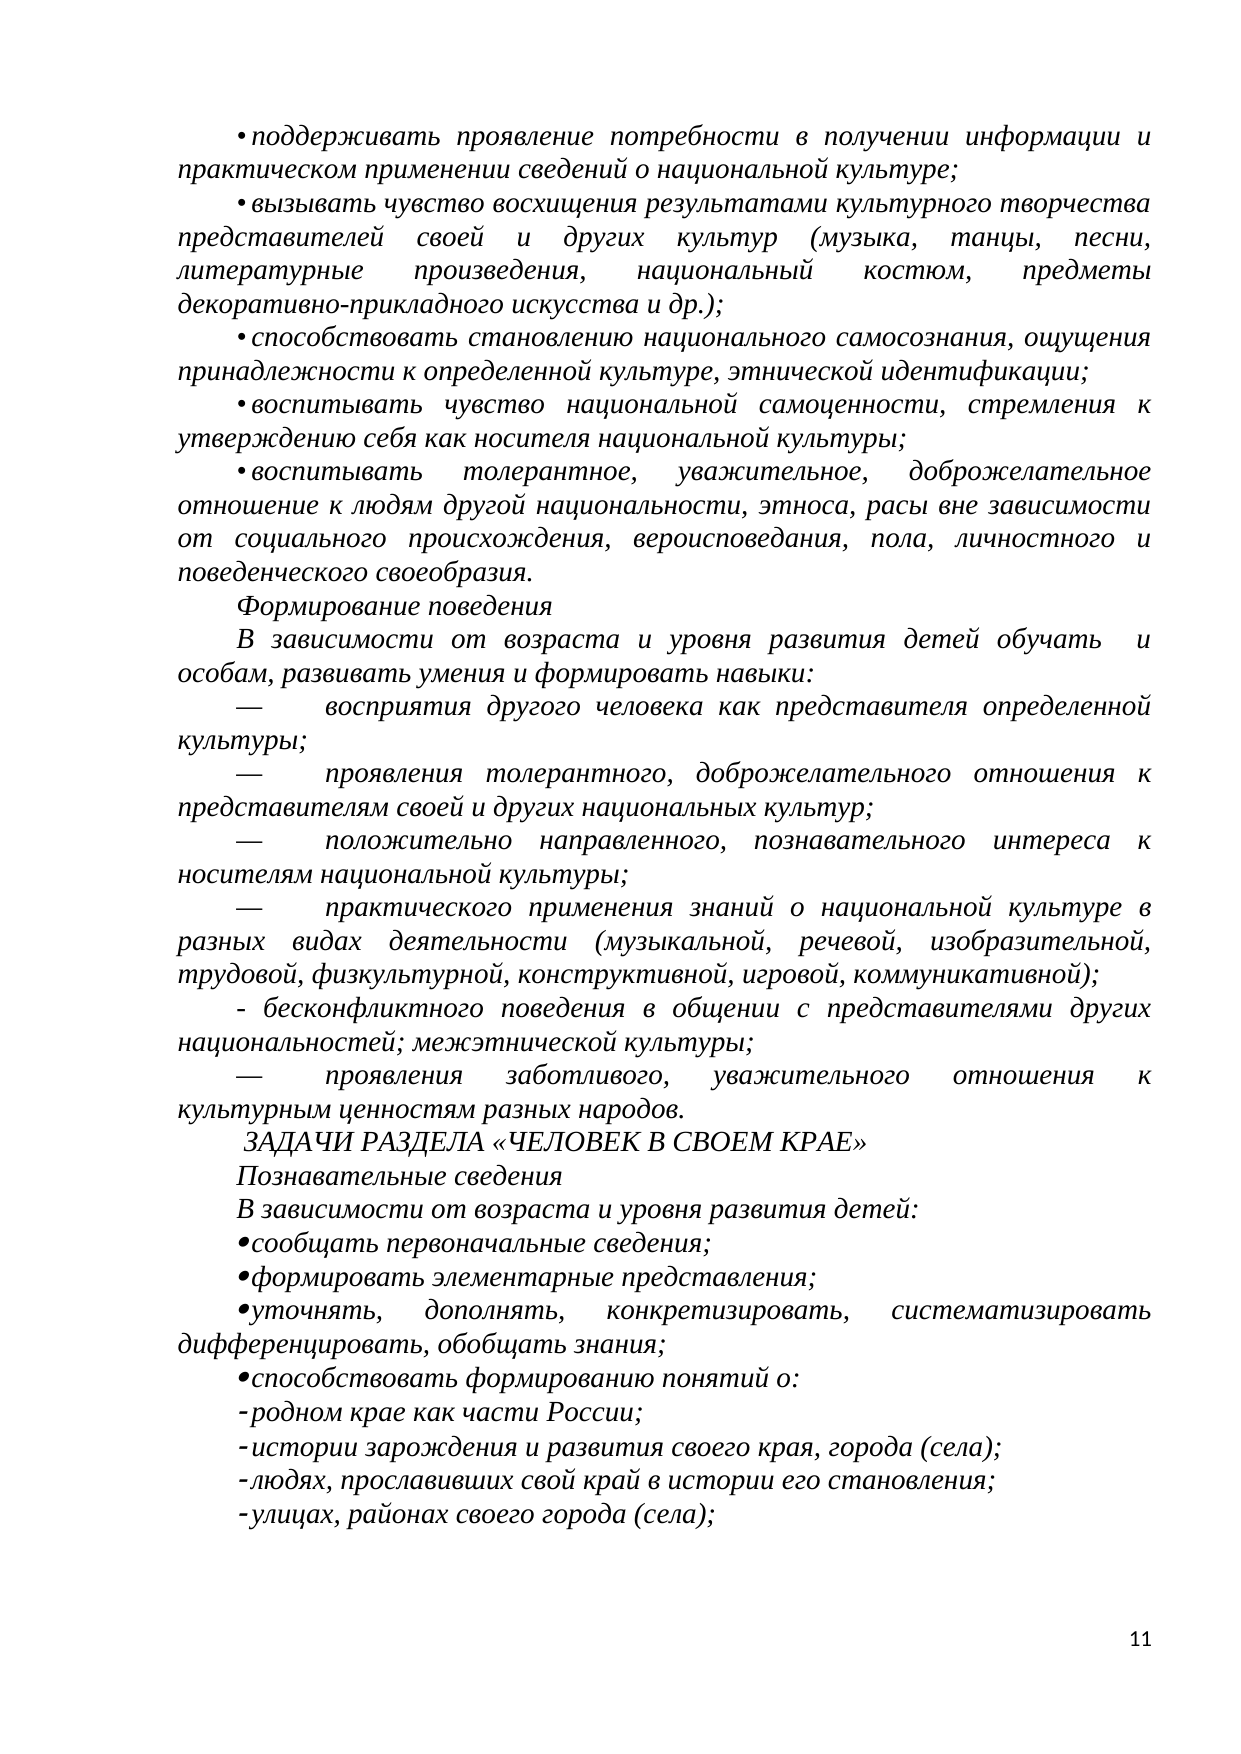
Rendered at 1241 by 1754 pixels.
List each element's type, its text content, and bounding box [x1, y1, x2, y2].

list родном крае как части России; [236, 1394, 1152, 1428]
text — практического применения знаний о национальной культуре в разных видах деятельности (музыкальной, речевой, изобразительной, трудовой, физкультурной, конструктивной, игровой, коммуникативной); [177, 889, 1152, 990]
list уточнять, дополнять, конкретизировать, систематизировать дифференцировать, обобщать знания; [177, 1292, 1152, 1359]
text • способствовать становлению национального самосознания, ощущения принадлежности к определенной культуре, этнической идентификации; [177, 319, 1152, 386]
text Формирование поведения [177, 588, 1152, 621]
text • воспитывать чувство национальной самоценности, стремления к утверждению себя как носителя национальной культуры; [177, 386, 1152, 453]
text Познавательные сведения [177, 1158, 1152, 1191]
text — положительно направленного, познавательного интереса к носителям национальной культуры; [177, 822, 1152, 889]
text — восприятия другого человека как представителя определенной культуры; [177, 688, 1152, 755]
text • воспитывать толерантное, уважительное, доброжелательное отношение к людям другой национальности, этноса, расы вне зависимости от социального происхождения, вероисповедания, пола, личностного и поведенческого своеобразия. [177, 453, 1152, 588]
text — проявления толерантного, доброжелательного отношения к представителям своей и других национальных культур; [177, 755, 1152, 822]
text - бесконфликтного поведения в общении с представителями других национальностей; межэтнической культуры; [177, 990, 1152, 1057]
text В зависимости от возраста и уровня развития детей обучать и особам, развивать умения и формировать навыки: [177, 621, 1152, 688]
list способствовать формированию понятий о: [177, 1361, 1152, 1394]
list истории зарождения и развития своего края, города (села); [236, 1429, 1152, 1462]
list сообщать первоначальные сведения; [177, 1225, 1152, 1259]
list формировать элементарные представления; [177, 1259, 1152, 1292]
list улицах, районах своего города (села); [236, 1496, 1152, 1530]
text — проявления заботливого, уважительного отношения к культурным ценностям разных народов. [177, 1057, 1152, 1124]
text • вызывать чувство восхищения результатами культурного творчества представителей своей и других культур (музыка, танцы, песни, литературные произведения, национальный костюм, предметы декоративно-прикладного искусства и др.); [177, 185, 1152, 319]
text В зависимости от возраста и уровня развития детей: [177, 1191, 1152, 1225]
text • поддерживать проявление потребности в получении информации и практическом применении сведений о национальной культуре; [177, 118, 1152, 185]
list людях, прославивших свой край в истории его становления; [236, 1462, 1152, 1496]
text ЗАДАЧИ РАЗДЕЛА «ЧЕЛОВЕК В СВОЕМ КРАЕ» [177, 1124, 1152, 1158]
